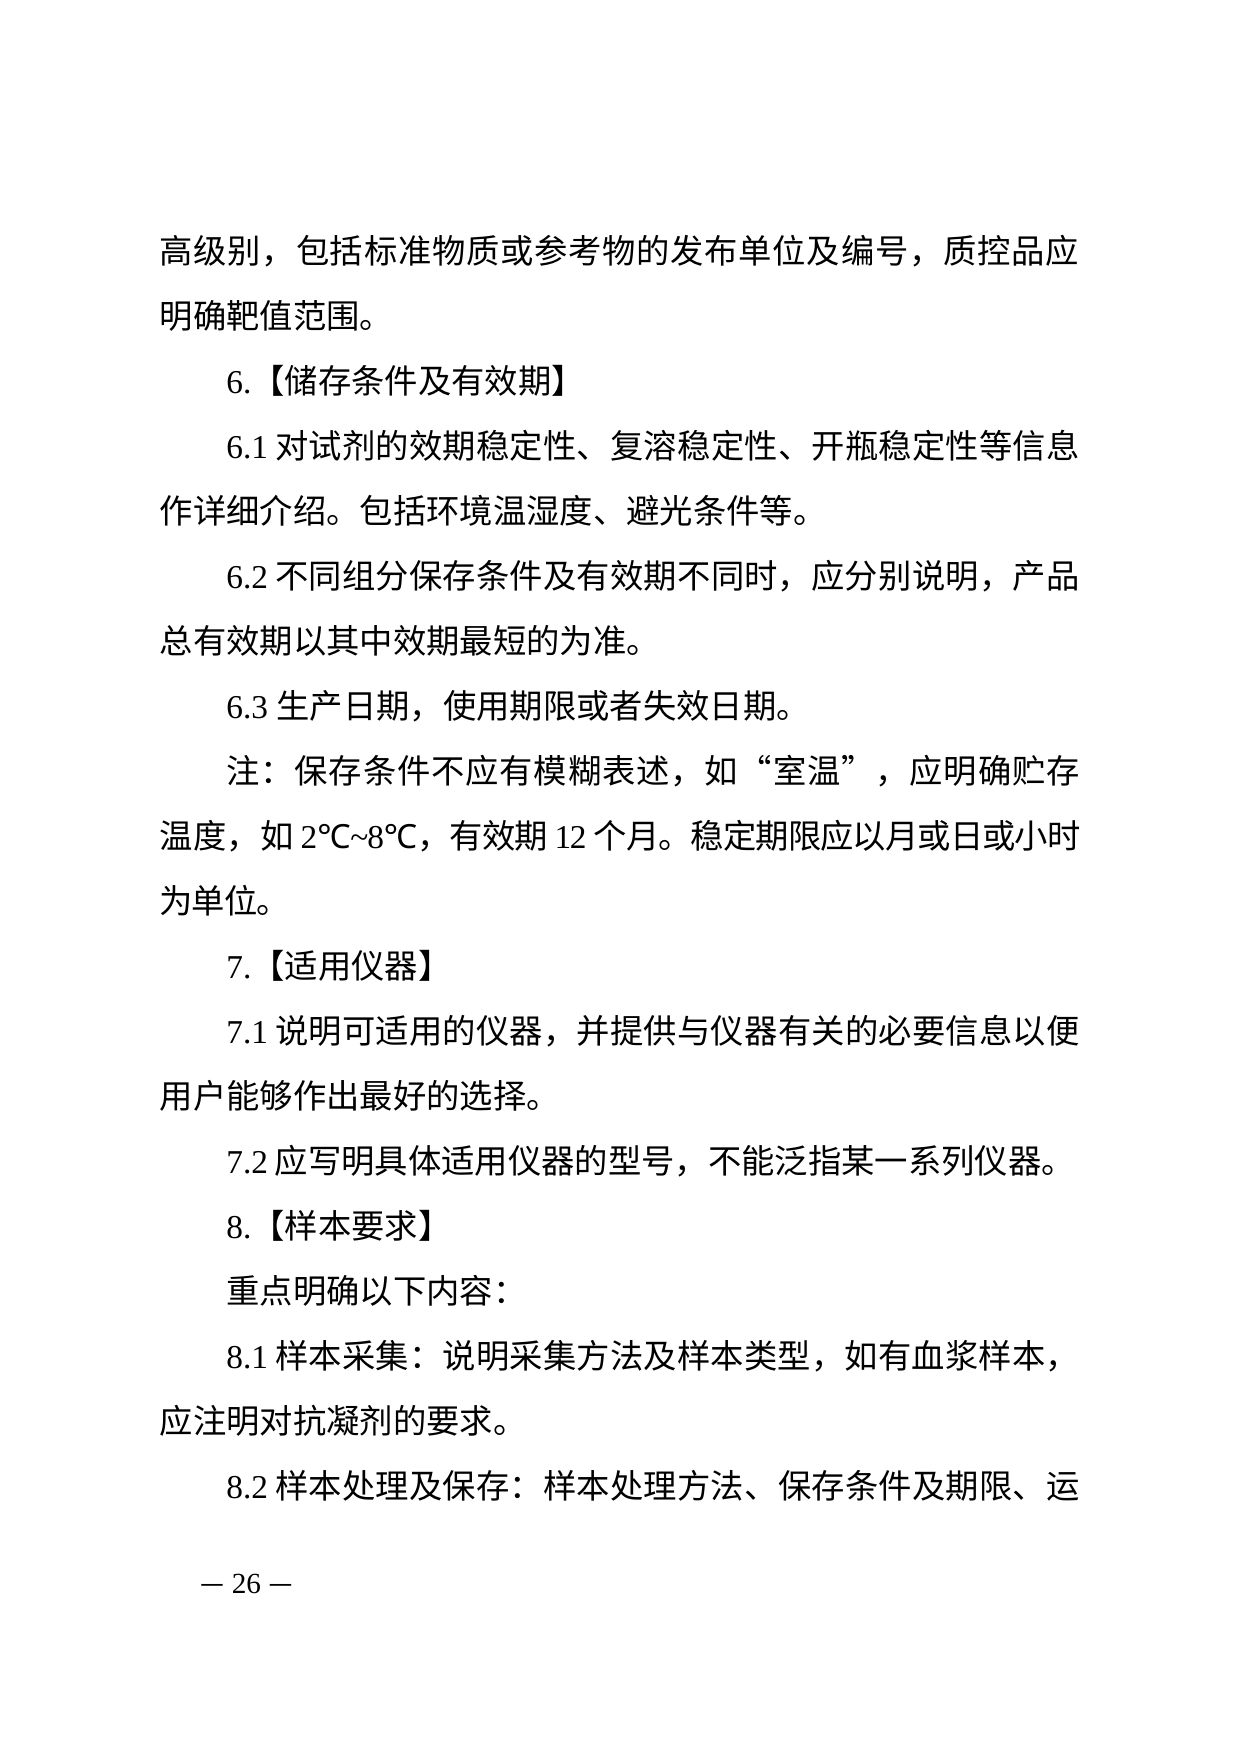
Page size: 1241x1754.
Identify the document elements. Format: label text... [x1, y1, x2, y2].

text 6.1对试剂的效期稳定性、复溶稳定性、开瓶稳定性等信息作详细介绍。包括环境温湿度、避光条件等。 [159, 412, 1081, 542]
text 6.2不同组分保存条件及有效期不同时，应分别说明，产品总有效期以其中效期最短的为准。 [159, 542, 1081, 672]
text 7.【适用仪器】 [159, 932, 1081, 997]
text 重点明确以下内容： [159, 1257, 1081, 1322]
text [159, 1452, 1081, 1517]
text 8.1样本采集：说明采集方法及样本类型，如有血浆样本，应注明对抗凝剂的要求。 [159, 1322, 1081, 1452]
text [159, 217, 1081, 347]
text 8.【样本要求】 [159, 1192, 1081, 1257]
text 6.【储存条件及有效期】 [159, 347, 1081, 412]
text 6.3 生产日期，使用期限或者失效日期。 [159, 672, 1081, 737]
text 7.2应写明具体适用仪器的型号，不能泛指某一系列仪器。 [159, 1127, 1081, 1192]
text 注：保存条件不应有模糊表述，如“室温”，应明确贮存温度，如2℃~8℃，有效期12个月。稳定期限应以月或日或小时为单位。 [159, 737, 1081, 932]
text 7.1说明可适用的仪器，并提供与仪器有关的必要信息以便用户能够作出最好的选择。 [159, 997, 1081, 1127]
